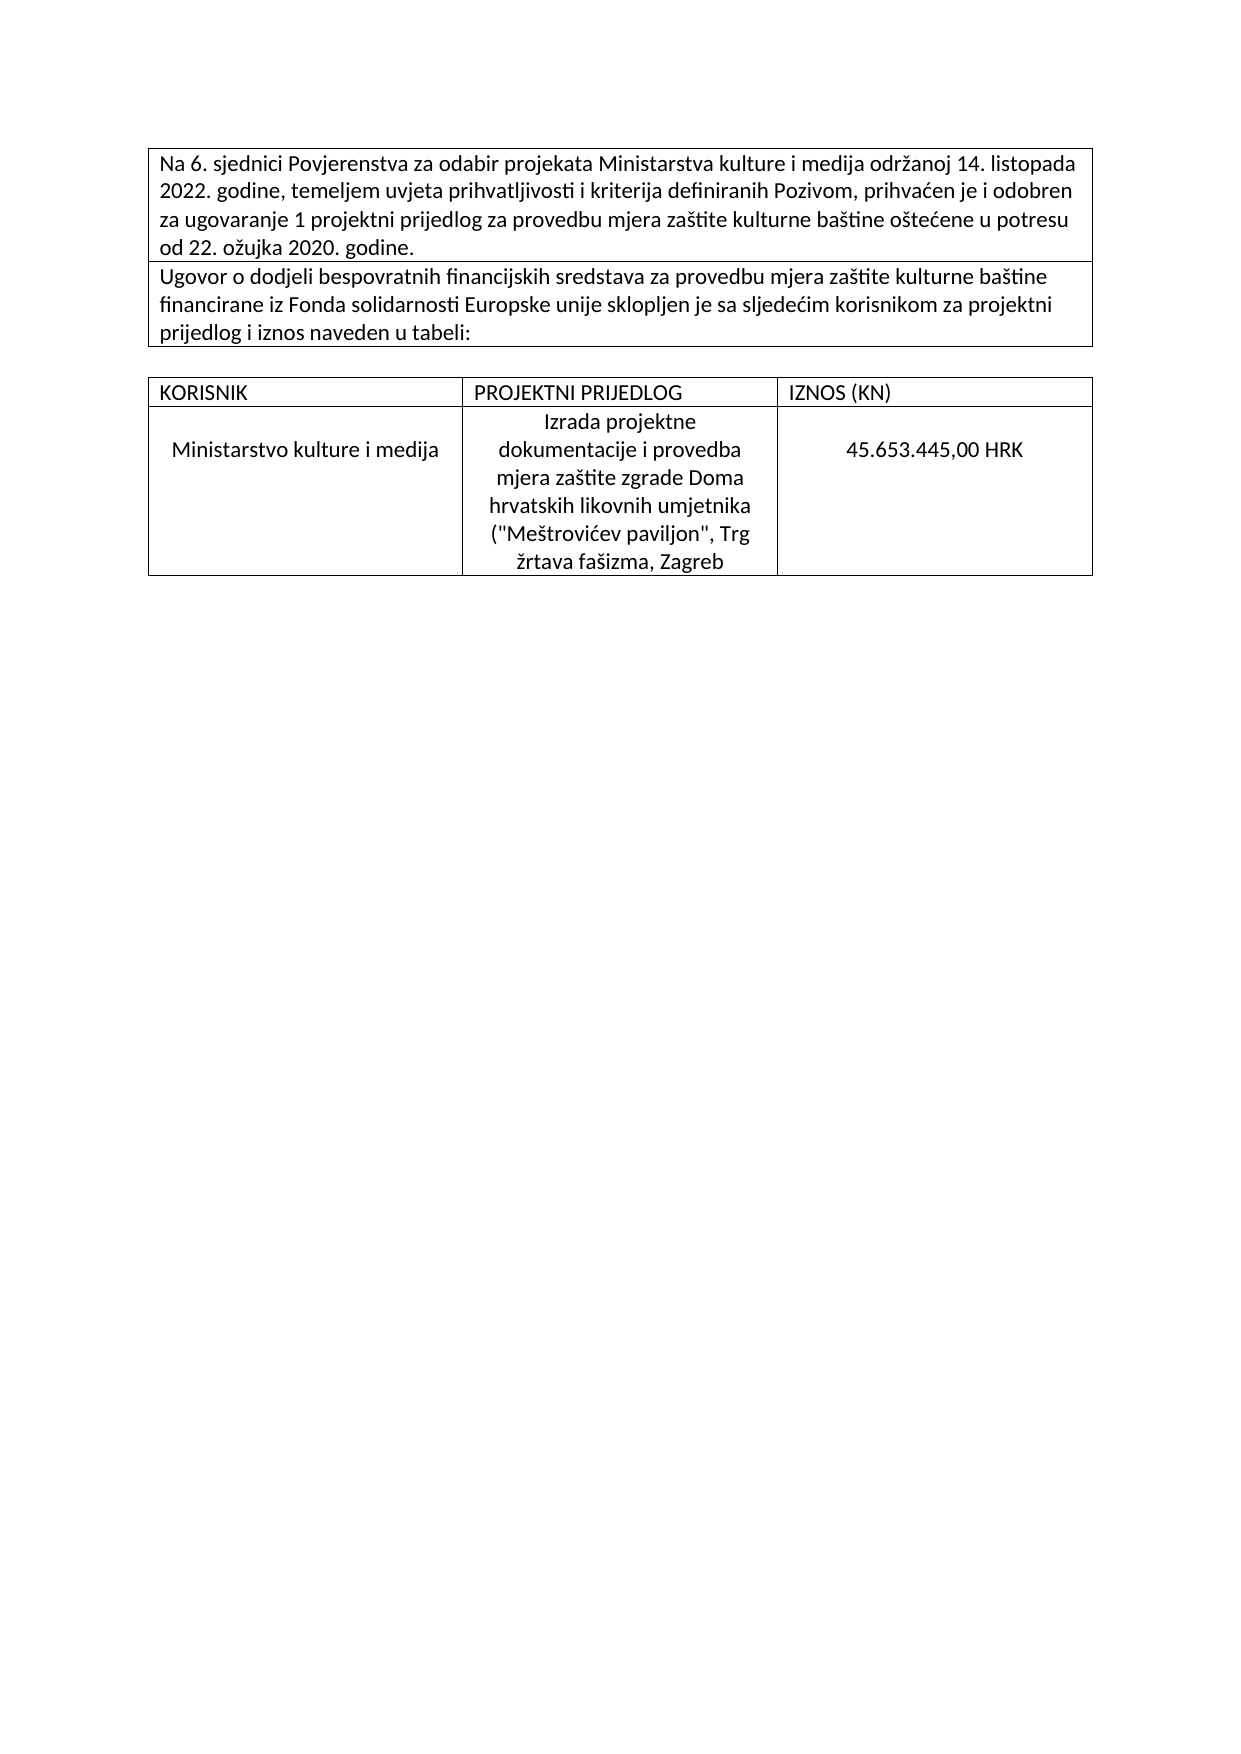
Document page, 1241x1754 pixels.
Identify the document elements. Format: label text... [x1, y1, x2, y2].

table_cell 45.653.445,00 HRK [778, 407, 1092, 575]
table_header PROJEKTNI PRIJEDLOG [463, 378, 777, 406]
table_header Na 6. sjednici Povjerenstva za odabir projekata Ministarstva kulture i medija održanoj 14. listopada 2022. godine, temeljem uvjeta prihvatljivosti i kriterija definiranih Pozivom, prihvaćen je i odobren za ugovaranje 1 projektni prijedlog za provedbu mjera zaštite kulturne baštine oštećene u potresu od 22. ožujka 2020. godine. [149, 149, 1092, 261]
table_header KORISNIK [149, 378, 462, 406]
table_cell Izrada projektne dokumentacije i provedba mjera zaštite zgrade Doma hrvatskih likovnih umjetnika ("Meštrovićev paviljon", Trg žrtava fašizma, Zagreb [463, 407, 777, 575]
table_cell Ugovor o dodjeli bespovratnih financijskih sredstava za provedbu mjera zaštite kulturne baštine financirane iz Fonda solidarnosti Europske unije sklopljen je sa sljedećim korisnikom za projektni prijedlog i iznos naveden u tabeli: [149, 262, 1092, 346]
table_header IZNOS (KN) [778, 378, 1092, 406]
table_cell Ministarstvo kulture i medija [149, 407, 462, 575]
